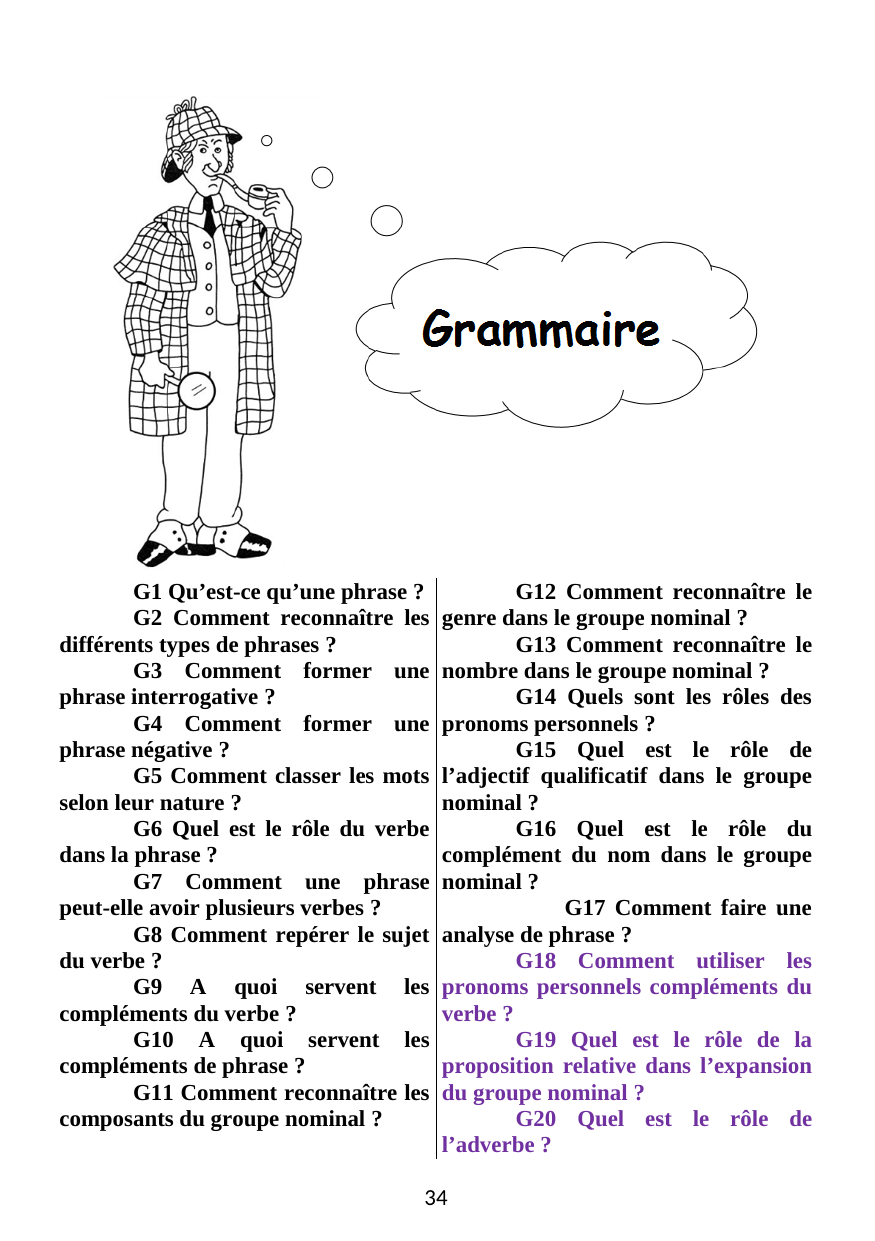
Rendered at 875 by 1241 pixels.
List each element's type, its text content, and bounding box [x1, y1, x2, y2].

text G15 Quel est le rôle de l’adjectif qualificatif dans le groupe nominal ? [442, 736, 812, 815]
subtitle G2 Comment reconnaître les différents types de phrases ? [59, 604, 430, 657]
subtitle G1 Qu’est-ce qu’une phrase ? [59, 578, 430, 604]
text G10 A quoi servent les compléments de phrase ? [59, 1026, 430, 1079]
text G13 Comment reconnaître le nombre dans le groupe nominal ? [442, 631, 812, 683]
text G8 Comment repérer le sujet du verbe ? [59, 921, 430, 973]
subtitle G4 Comment former une phrase négative ? [59, 710, 430, 762]
text G14 Quels sont les rôles des pronoms personnels ? [442, 683, 812, 736]
text G18 Comment utiliser les pronoms personnels compléments du verbe ? [442, 947, 812, 1026]
text G7 Comment une phrase peut-elle avoir plusieurs verbes ? [59, 868, 430, 921]
text G11 Comment reconnaître les composants du groupe nominal ? [59, 1079, 430, 1131]
picture [101, 87, 770, 578]
text G12 Comment reconnaître le genre dans le groupe nominal ? [442, 578, 812, 631]
text G6 Quel est le rôle du verbe dans la phrase ? [59, 815, 430, 868]
subtitle G5 Comment classer les mots selon leur nature ? [59, 762, 430, 815]
text G9 A quoi servent les compléments du verbe ? [59, 973, 430, 1026]
text G20 Quel est le rôle de l’adverbe ? [442, 1105, 812, 1158]
subtitle G3 Comment former une phrase interrogative ? [59, 657, 430, 710]
text G17 Comment faire une analyse de phrase ? [442, 894, 812, 947]
text G19 Quel est le rôle de la proposition relative dans l’expansion du groupe nominal ? [442, 1026, 812, 1105]
text G16 Quel est le rôle du complément du nom dans le groupe nominal ? [442, 815, 812, 894]
